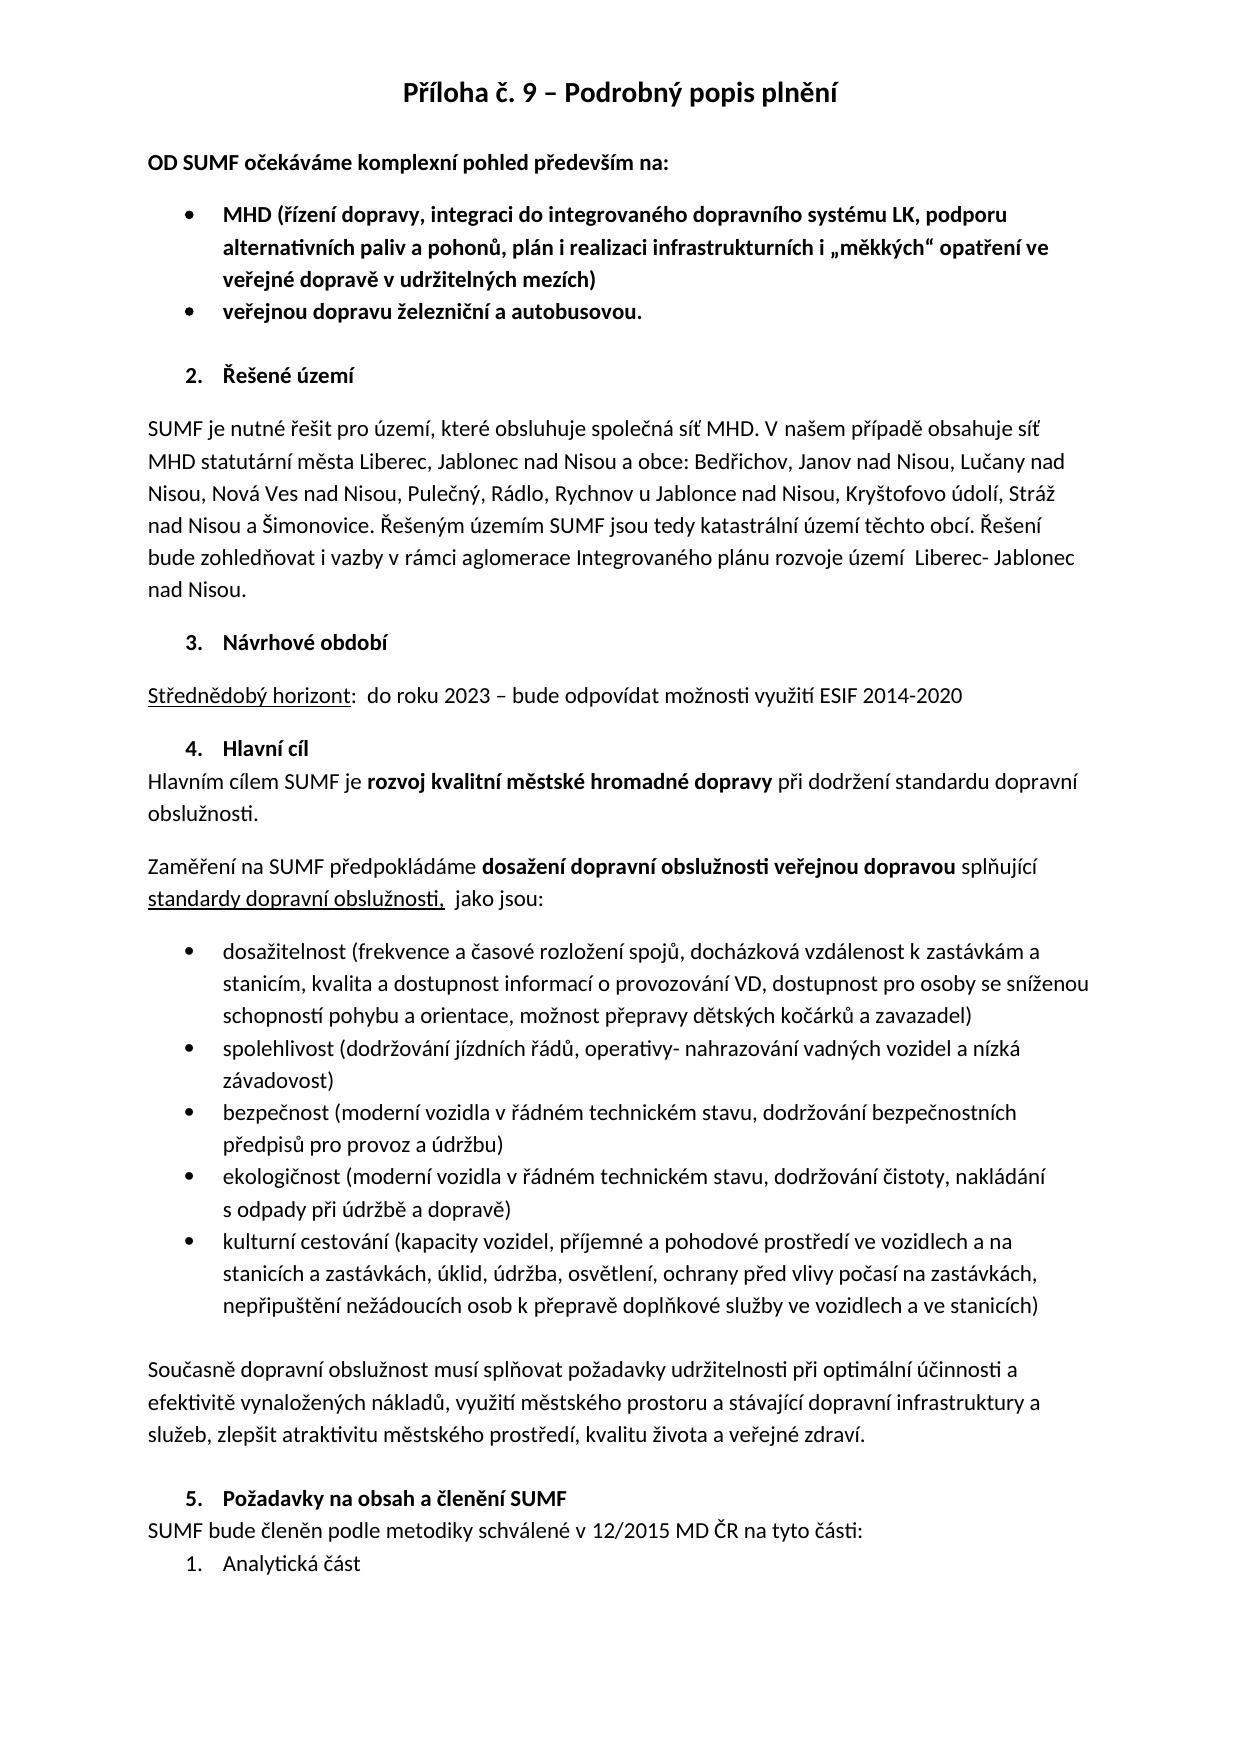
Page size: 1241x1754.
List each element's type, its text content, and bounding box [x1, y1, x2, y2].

list Řešené území [185, 362, 1093, 389]
text SUMF je nutné řešit pro území, které obsluhuje společná síť MHD. V našem případě obsahuje síť MHD statutární města Liberec, Jablonec nad Nisou a obce: Bedřichov, Janov nad Nisou, Lučany nad Nisou, Nová Ves nad Nisou, Pulečný, Rádlo, Rychnov u Jablonce nad Nisou, Kryštofovo údolí, Stráž nad Nisou a Šimonovice. Řešeným územím SUMF jsou tedy katastrální území těchto obcí. Řešení bude zohledňovat i vazby v rámci aglomerace Integrovaného plánu rozvoje území Liberec- Jablonec nad Nisou. [148, 414, 1093, 603]
text OD SUMF očekáváme komplexní pohled především na: [148, 148, 1093, 176]
list ekologičnost (moderní vozidla v řádném technickém stavu, dodržování čistoty, nakládání s odpady při údržbě a dopravě) [185, 1162, 1093, 1223]
list Hlavní cíl [185, 734, 1093, 763]
list SUMF bude členěn podle metodiky schválené v 12/2015 MD ČR na tyto části: [148, 1517, 1093, 1544]
list Současně dopravní obslužnost musí splňovat požadavky udržitelnosti při optimální účinnosti a efektivitě vynaložených nákladů, využití městského prostoru a stávající dopravní infrastruktury a služeb, zlepšit atraktivitu městského prostředí, kvalitu života a veřejné zdraví. [148, 1356, 1093, 1448]
list kulturní cestování (kapacity vozidel, příjemné a pohodové prostředí ve vozidlech a na stanicích a zastávkách, úklid, údržba, osvětlení, ochrany před vlivy počasí na zastávkách, nepřipuštění nežádoucích osob k přepravě doplňkové služby ve vozidlech a ve stanicích) [185, 1227, 1093, 1319]
list Návrhové období [185, 628, 1093, 657]
list bezpečnost (moderní vozidla v řádném technickém stavu, dodržování bezpečnostních předpisů pro provoz a údržbu) [185, 1098, 1093, 1158]
list MHD (řízení dopravy, integraci do integrovaného dopravního systému LK, podporu alternativních paliv a pohonů, plán i realizaci infrastrukturních i „měkkých“ opatření ve veřejné dopravě v udržitelných mezích) [185, 201, 1093, 293]
list spolehlivost (dodržování jízdních řádů, operativy- nahrazování vadných vozidel a nízká závadovost) [185, 1034, 1093, 1094]
list Analytická část [185, 1549, 1093, 1577]
text Zaměření na SUMF předpokládáme dosažení dopravní obslužnosti veřejnou dopravou splňující standardy dopravní obslužnosti, jako jsou: [148, 852, 1093, 912]
list dosažitelnost (frekvence a časové rozložení spojů, docházková vzdálenost k zastávkám a stanicím, kvalita a dostupnost informací o provozování VD, dostupnost pro osoby se sníženou schopností pohybu a orientace, možnost přepravy dětských kočárků a zavazadel) [185, 937, 1093, 1029]
text Střednědobý horizont: do roku 2023 – bude odpovídat možnosti využití ESIF 2014-2020 [148, 682, 1093, 709]
list veřejnou dopravu železniční a autobusovou. [185, 297, 1093, 325]
list Požadavky na obsah a členění SUMF [185, 1484, 1093, 1512]
list Hlavním cílem SUMF je rozvoj kvalitní městské hromadné dopravy při dodržení standardu dopravní obslužnosti. [148, 767, 1093, 827]
